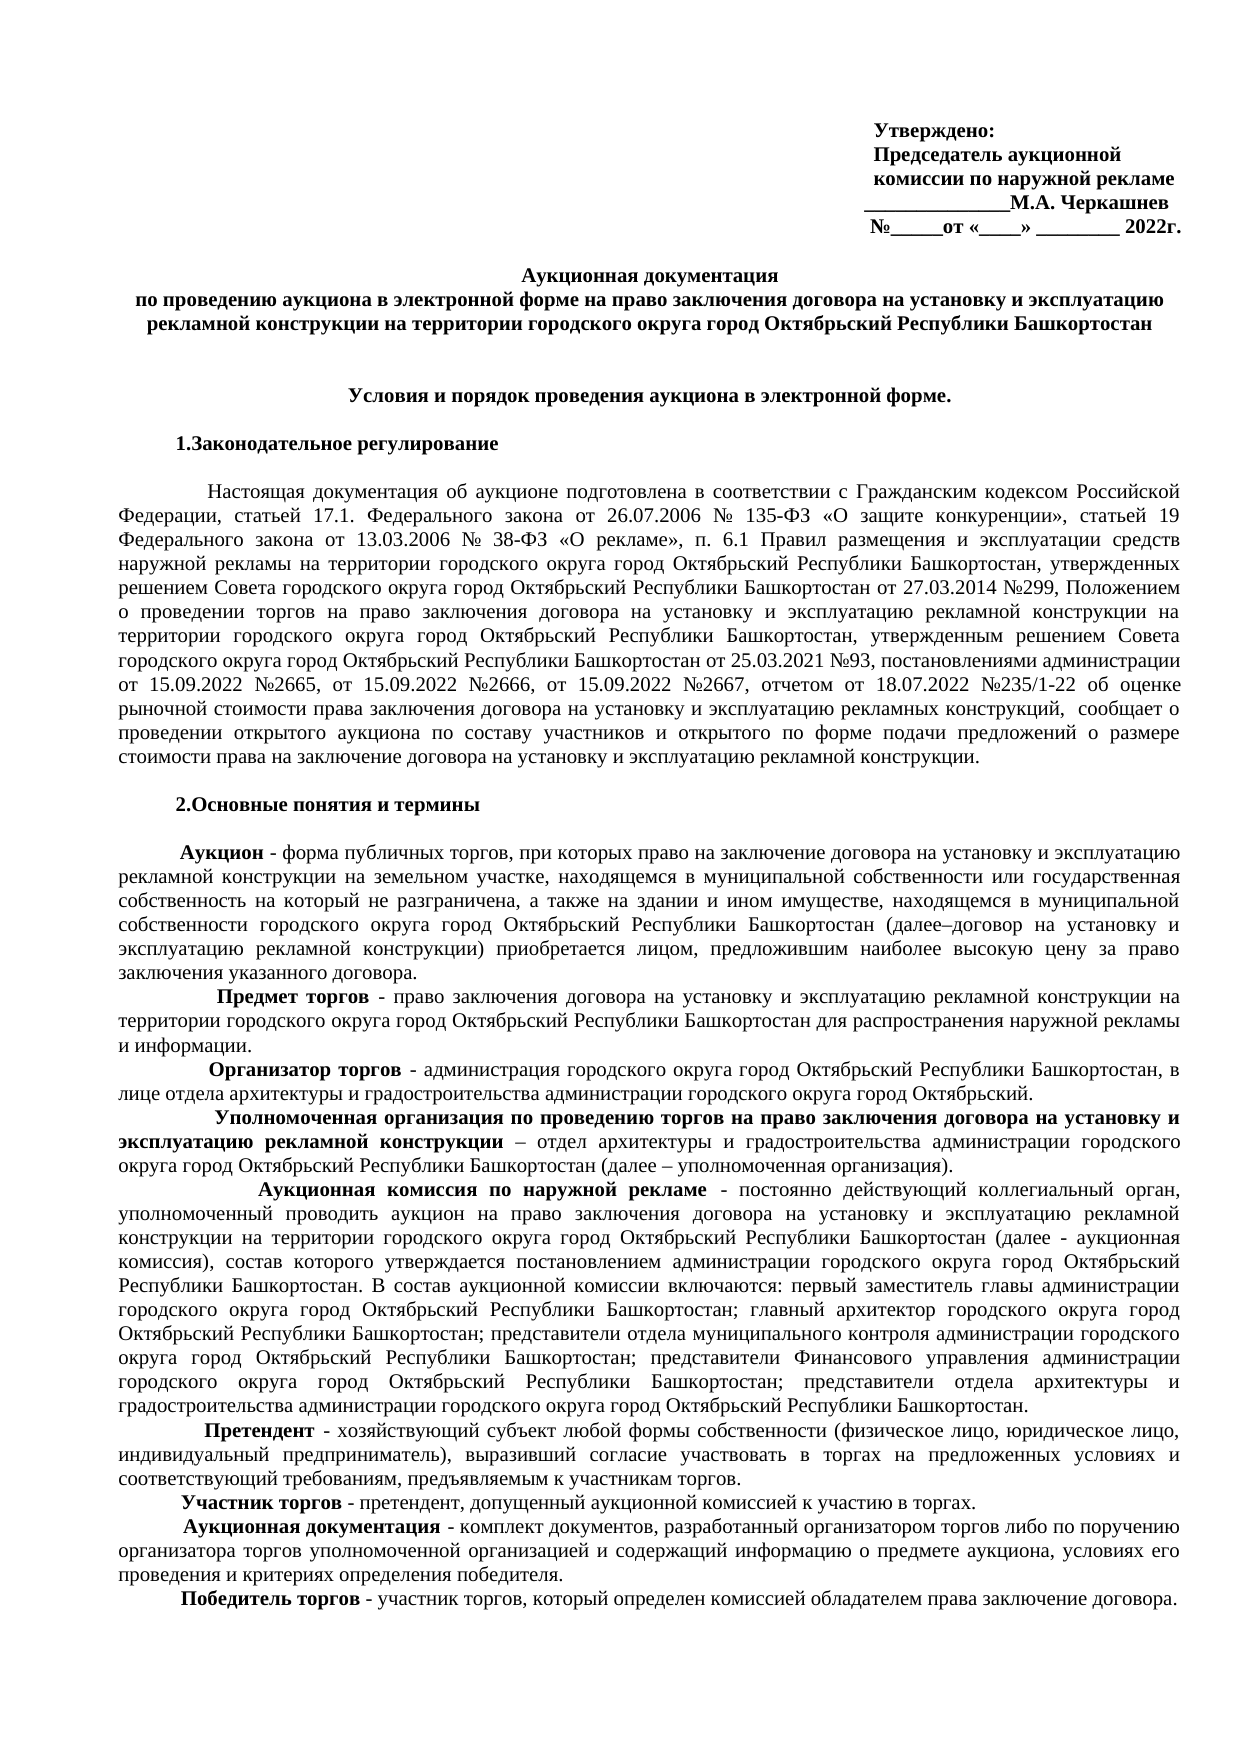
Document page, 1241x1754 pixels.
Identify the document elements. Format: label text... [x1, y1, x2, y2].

text Аукционная комиссия по наружной рекламе - постоянно действующий коллегиальный орган, уполномоченный проводить аукцион на право заключения договора на установку и эксплуатацию рекламной конструкции на территории городского округа город Октябрьский Республики Башкортостан (далее - аукционная комиссия), состав которого утверждается постановлением администрации городского округа город Октябрьский Республики Башкортостан. В состав аукционной комиссии включаются: первый заместитель главы администрации городского округа город Октябрьский Республики Башкортостан; главный архитектор городского округа город Октябрьский Республики Башкортостан; представители отдела муниципального контроля администрации городского округа город Октябрьский Республики Башкортостан; представители Финансового управления администрации городского округа город Октябрьский Республики Башкортостан; представители отдела архитектуры и градостроительства администрации городского округа город Октябрьский Республики Башкортостан. [118, 1177, 1181, 1417]
text №_____от «____» ________ 2022г. [118, 214, 1181, 238]
text Участник торгов - претендент, допущенный аукционной комиссией к участию в торгах. [118, 1490, 1181, 1514]
text 1.Законодательное регулирование [118, 431, 1181, 455]
text Претендент - хозяйствующий субъект любой формы собственности (физическое лицо, юридическое лицо, индивидуальный предприниматель), выразивший согласие участвовать в торгах на предложенных условиях и соответствующий требованиям, предъявляемым к участникам торгов. [118, 1417, 1181, 1490]
text Утверждено: [118, 118, 1181, 142]
text Председатель аукционной [118, 142, 1181, 166]
text Уполномоченная организация по проведению торгов на право заключения договора на установку и эксплуатацию рекламной конструкции – отдел архитектуры и градостроительства администрации городского округа город Октябрьский Республики Башкортостан (далее – уполномоченная организация). [118, 1105, 1181, 1177]
text комиссии по наружной рекламе [118, 166, 1181, 190]
text Аукционная документация - комплект документов, разработанный организатором торгов либо по поручению организатора торгов уполномоченной организацией и содержащий информацию о предмете аукциона, условиях его проведения и критериях определения победителя. [118, 1514, 1181, 1586]
text Предмет торгов - право заключения договора на установку и эксплуатацию рекламной конструкции на территории городского округа город Октябрьский Республики Башкортостан для распространения наружной рекламы и информации. [118, 984, 1181, 1057]
text Победитель торгов - участник торгов, который определен комиссией обладателем права заключение договора. [118, 1586, 1181, 1610]
text Аукцион - форма публичных торгов, при которых право на заключение договора на установку и эксплуатацию рекламной конструкции на земельном участке, находящемся в муниципальной собственности или государственная собственность на который не разграничена, а также на здании и ином имуществе, находящемся в муниципальной собственности городского округа город Октябрьский Республики Башкортостан (далее–договор на установку и эксплуатацию рекламной конструкции) приобретается лицом, предложившим наиболее высокую цену за право заключения указанного договора. [118, 840, 1181, 984]
text Условия и порядок проведения аукциона в электронной форме. [118, 383, 1181, 407]
text Настоящая документация об аукционе подготовлена в соответствии с Гражданским кодексом Российской Федерации, статьей 17.1. Федерального закона от 26.07.2006 № 135-ФЗ «О защите конкуренции», статьей 19 Федерального закона от 13.03.2006 № 38-ФЗ «О рекламе», п. 6.1 Правил размещения и эксплуатации средств наружной рекламы на территории городского округа город Октябрьский Республики Башкортостан, утвержденных решением Совета городского округа город Октябрьский Республики Башкортостан от 27.03.2014 №299, Положением о проведении торгов на право заключения договора на установку и эксплуатацию рекламной конструкции на территории городского округа город Октябрьский Республики Башкортостан, утвержденным решением Совета городского округа город Октябрьский Республики Башкортостан от 25.03.2021 №93, постановлениями администрации от 15.09.2022 №2665, от 15.09.2022 №2666, от 15.09.2022 №2667, отчетом от 18.07.2022 №235/1-22 об оценке рыночной стоимости права заключения договора на установку и эксплуатацию рекламных конструкций, сообщает о проведении открытого аукциона по составу участников и открытого по форме подачи предложений о размере стоимости права на заключение договора на установку и эксплуатацию рекламной конструкции. [118, 479, 1181, 768]
text ______________М.А. Черкашнев [576, 190, 1181, 214]
text Аукционная документация [118, 262, 1181, 287]
text 2.Основные понятия и термины [118, 792, 1181, 816]
text Организатор торгов - администрация городского округа город Октябрьский Республики Башкортостан, в лице отдела архитектуры и градостроительства администрации городского округа город Октябрьский. [118, 1057, 1181, 1105]
text по проведению аукциона в электронной форме на право заключения договора на установку и эксплуатацию рекламной конструкции на территории городского округа город Октябрьский Республики Башкортостан [118, 287, 1181, 335]
